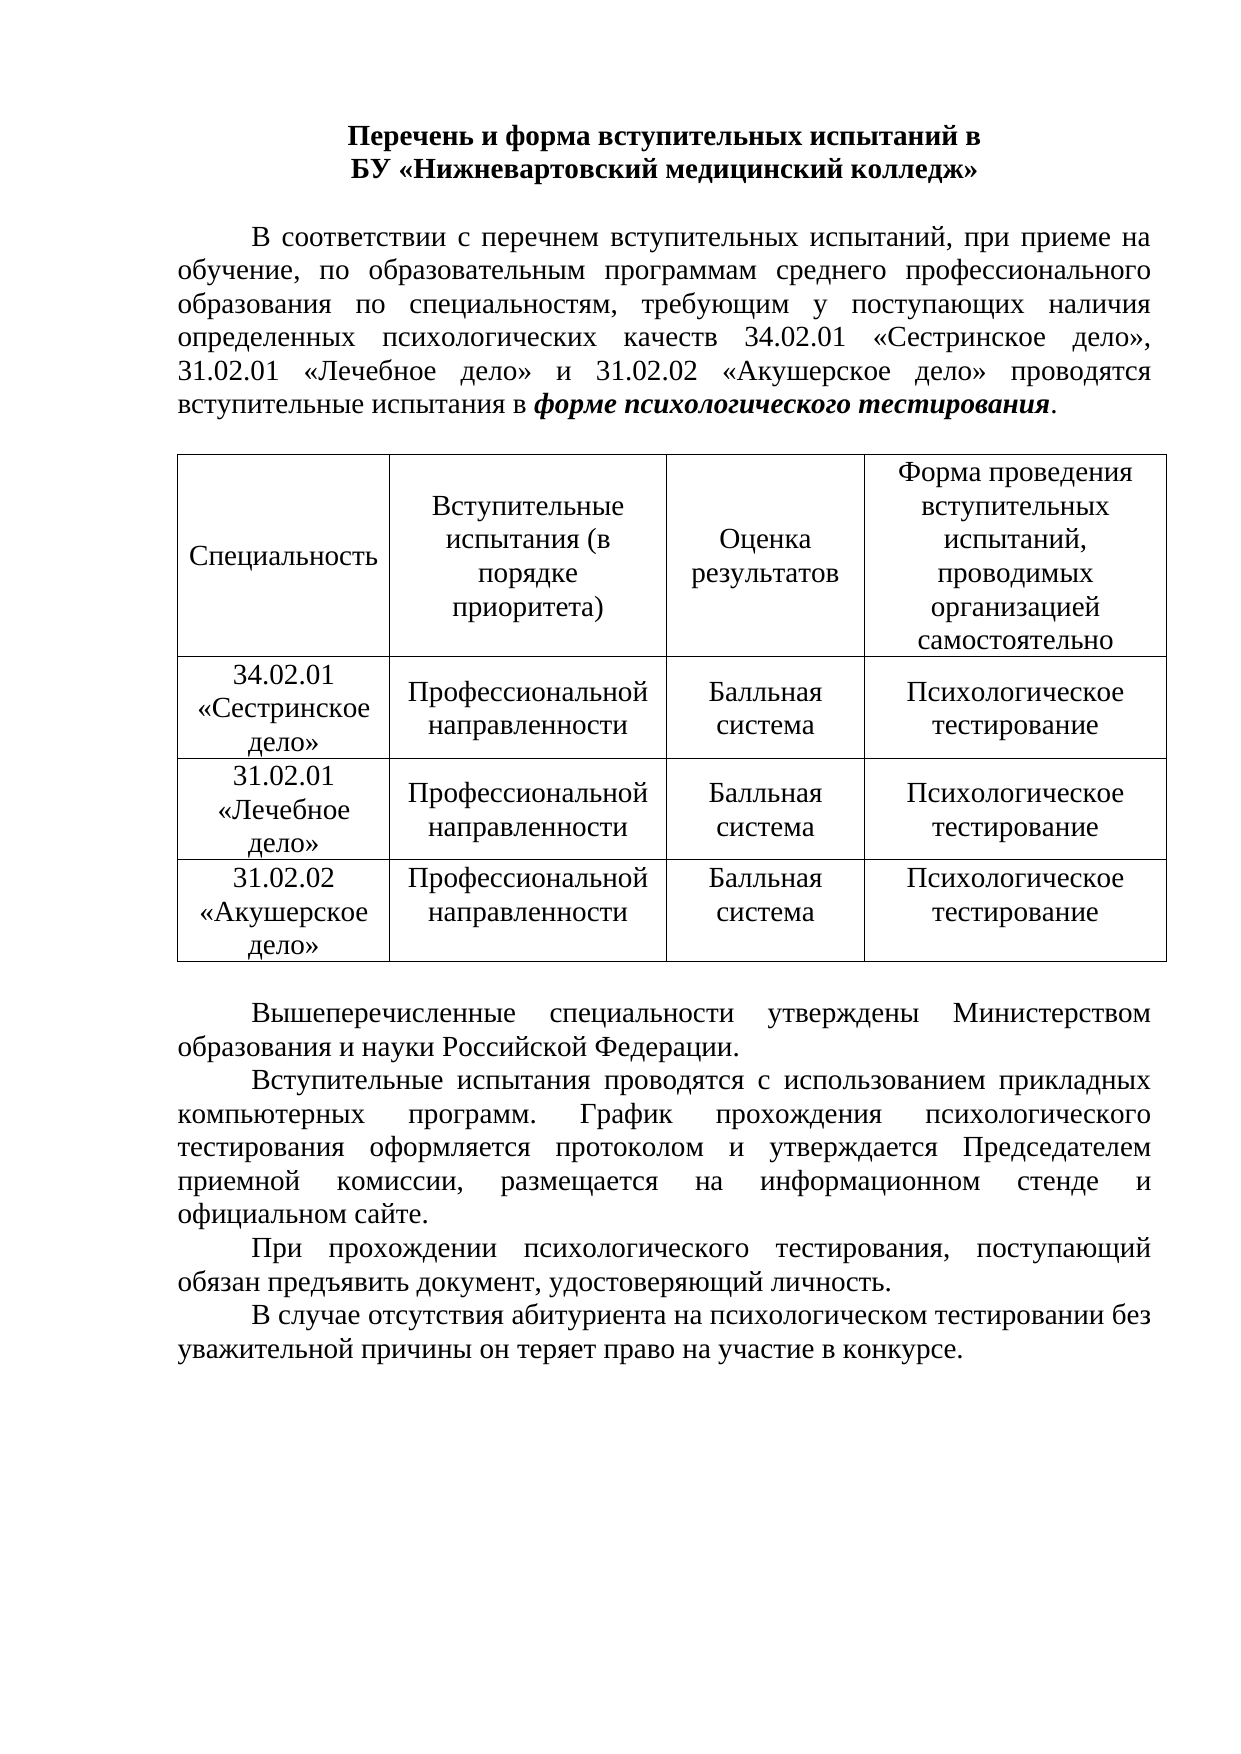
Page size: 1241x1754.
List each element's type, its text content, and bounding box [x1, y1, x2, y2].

table_cell Балльная система [667, 759, 864, 859]
table_cell Балльная система [667, 860, 864, 961]
table_header Вступительные испытания (в порядке приоритета) [390, 455, 666, 656]
text Перечень и форма вступительных испытаний в [177, 118, 1152, 152]
text В соответствии с перечнем вступительных испытаний, при приеме на обучение, по образовательным программам среднего профессионального образования по специальностям, требующим у поступающих наличия определенных психологических качеств 34.02.01 «Сестринское дело», 31.02.01 «Лечебное дело» и 31.02.02 «Акушерское дело» проводятся вступительные испытания в форме психологического тестирования. [177, 219, 1152, 420]
text Вступительные испытания проводятся с использованием прикладных компьютерных программ. График прохождения психологического тестирования оформляется протоколом и утверждается Председателем приемной комиссии, размещается на информационном стенде и официальном сайте. [177, 1062, 1152, 1230]
text При прохождении психологического тестирования, поступающий обязан предъявить документ, удостоверяющий личность. [177, 1230, 1152, 1297]
table_cell Балльная система [667, 657, 864, 757]
table_header Специальность [178, 455, 389, 656]
table_cell Психологическое тестирование [865, 657, 1166, 757]
table_header Форма проведения вступительных испытаний, проводимых организацией самостоятельно [865, 455, 1166, 656]
table_cell Психологическое тестирование [865, 759, 1166, 859]
table_cell Психологическое тестирование [865, 860, 1166, 961]
text В случае отсутствия абитуриента на психологическом тестировании без уважительной причины он теряет право на участие в конкурсе. [177, 1297, 1152, 1364]
table_cell 31.02.02 «Акушерское дело» [178, 860, 389, 961]
text Вышеперечисленные специальности утверждены Министерством образования и науки Российской Федерации. [177, 995, 1152, 1062]
table_cell 31.02.01 «Лечебное дело» [178, 759, 389, 859]
table_cell 34.02.01 «Сестринское дело» [178, 657, 389, 757]
table_header Оценка результатов [667, 455, 864, 656]
table_cell Профессиональной направленности [390, 860, 666, 961]
table_cell Профессиональной направленности [390, 657, 666, 757]
text БУ «Нижневартовский медицинский колледж» [177, 152, 1152, 185]
table_cell Профессиональной направленности [390, 759, 666, 859]
